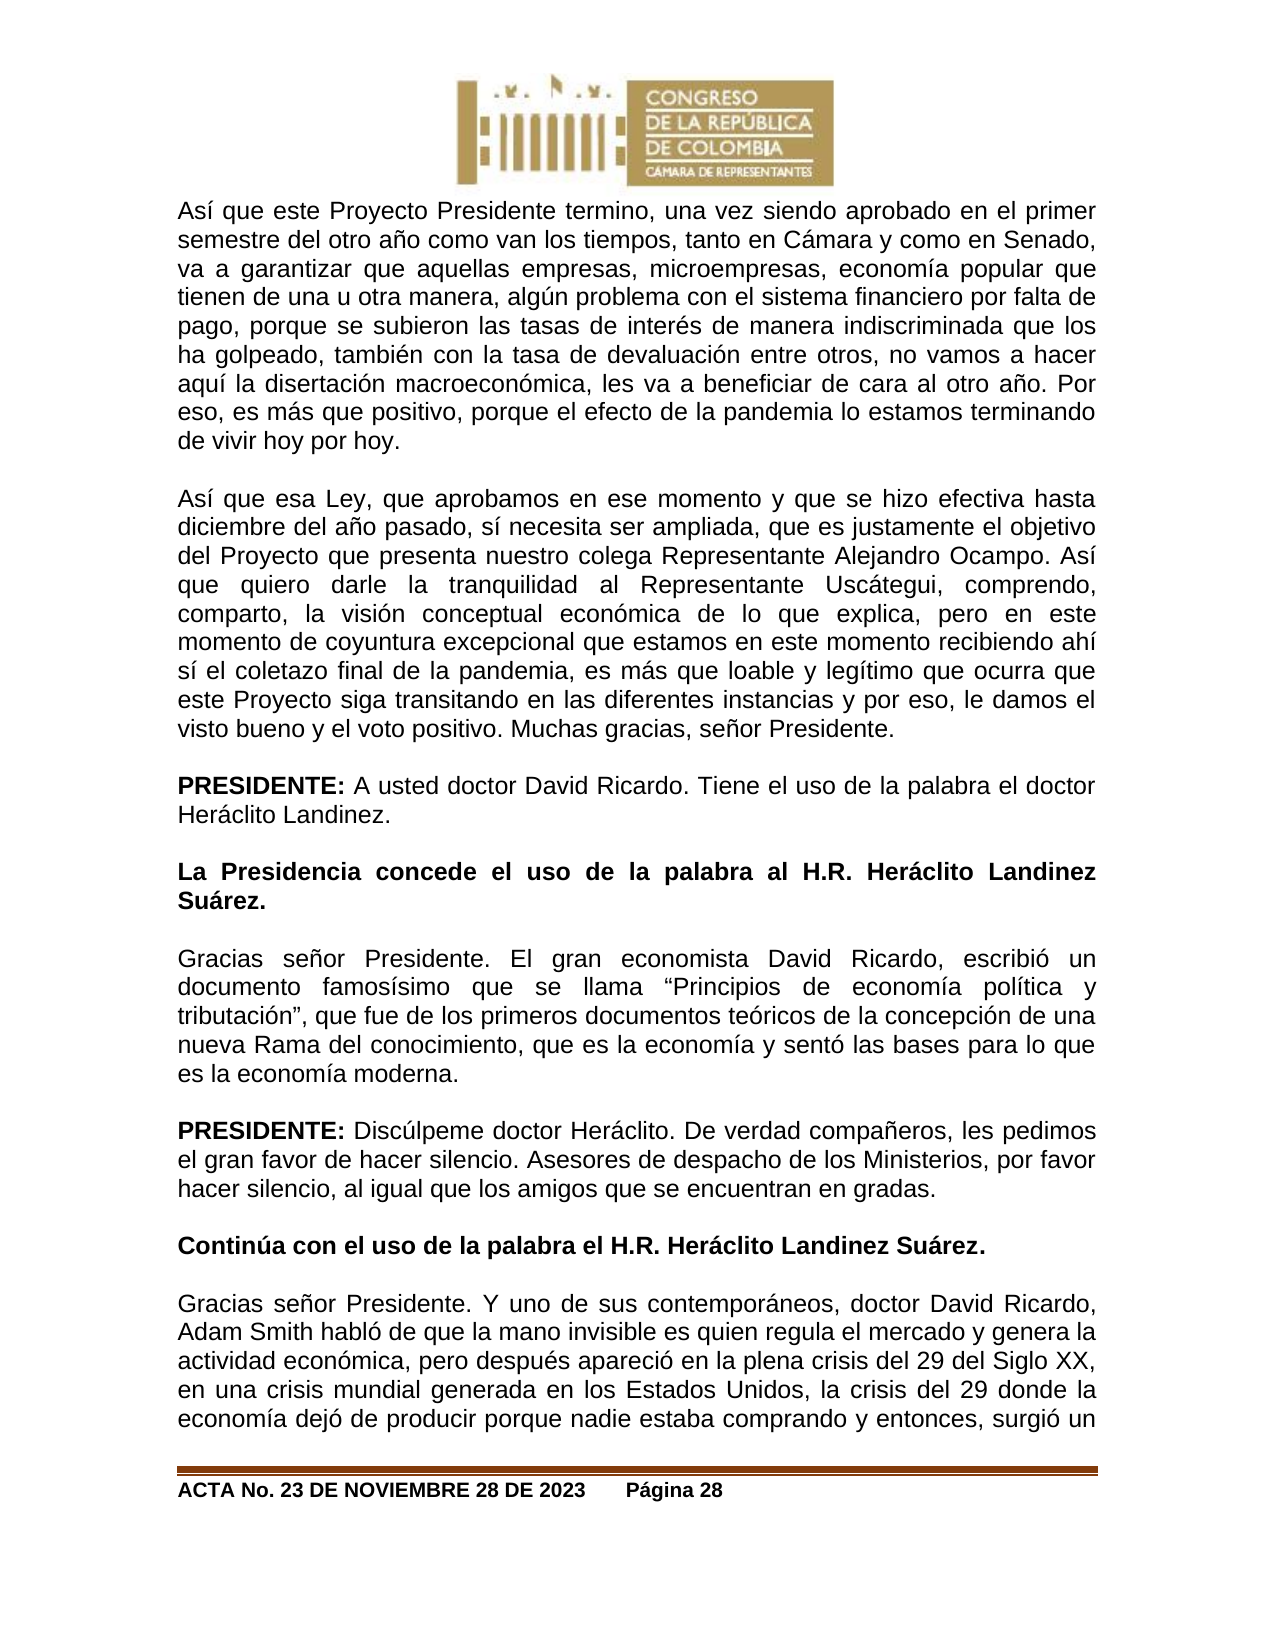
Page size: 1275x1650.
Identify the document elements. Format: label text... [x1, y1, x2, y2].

text Así que este Proyecto Presidente termino, una vez siendo aprobado en el primer semestre del otro año como van los tiempos, tanto en Cámara y como en Senado, va a garantizar que aquellas empresas, microempresas, economía popular que tienen de una u otra manera, algún problema con el sistema financiero por falta de pago, porque se subieron las tasas de interés de manera indiscriminada que los ha golpeado, también con la tasa de devaluación entre otros, no vamos a hacer aquí la disertación macroeconómica, les va a beneficiar de cara al otro año. Por eso, es más que positivo, porque el efecto de la pandemia lo estamos terminando de vivir hoy por hoy. [177, 196, 1098, 455]
text Así que esa Ley, que aprobamos en ese momento y que se hizo efectiva hasta diciembre del año pasado, sí necesita ser ampliada, que es justamente el objetivo del Proyecto que presenta nuestro colega Representante Alejandro Ocampo. Así que quiero darle la tranquilidad al Representante Uscátegui, comprendo, comparto, la visión conceptual económica de lo que explica, pero en este momento de coyuntura excepcional que estamos en este momento recibiendo ahí sí el coletazo final de la pandemia, es más que loable y legítimo que ocurra que este Proyecto siga transitando en las diferentes instancias y por eso, le damos el visto bueno y el voto positivo. Muchas gracias, señor Presidente. [177, 484, 1098, 742]
text Continúa con el uso de la palabra el H.R. Heráclito Landinez Suárez. [177, 1231, 1098, 1260]
text PRESIDENTE: A usted doctor David Ricardo. Tiene el uso de la palabra el doctor Heráclito Landinez. [177, 771, 1098, 829]
text La Presidencia concede el uso de la palabra al H.R. Heráclito Landinez Suárez. [177, 857, 1098, 915]
picture [430, 73, 845, 197]
text PRESIDENTE: Discúlpeme doctor Heráclito. De verdad compañeros, les pedimos el gran favor de hacer silencio. Asesores de despacho de los Ministerios, por favor hacer silencio, al igual que los amigos que se encuentran en gradas. [177, 1116, 1098, 1202]
text Gracias señor Presidente. El gran economista David Ricardo, escribió un documento famosísimo que se llama “Principios de economía política y tributación”, que fue de los primeros documentos teóricos de la concepción de una nueva Rama del conocimiento, que es la economía y sentó las bases para lo que es la economía moderna. [177, 944, 1098, 1087]
